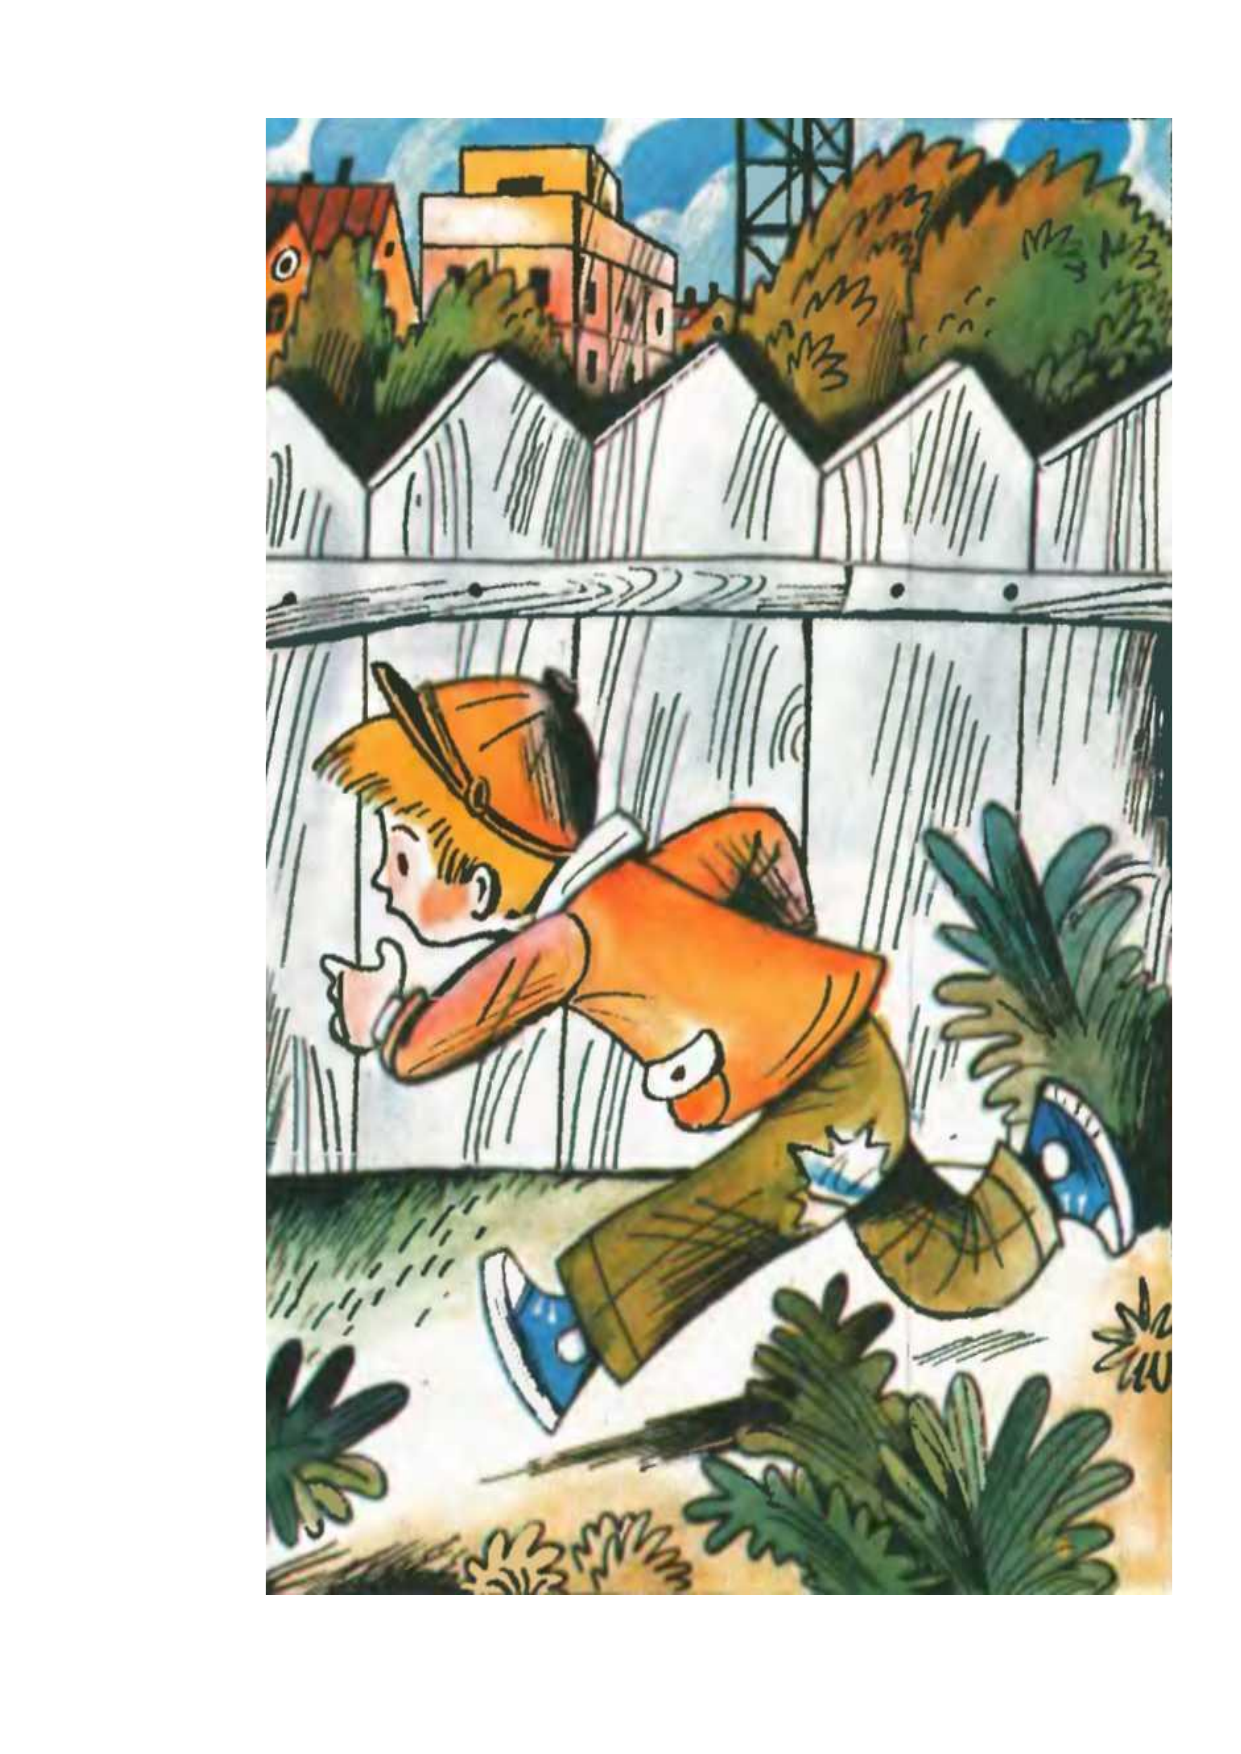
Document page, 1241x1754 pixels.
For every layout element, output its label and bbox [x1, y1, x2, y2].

picture [265, 118, 1173, 1595]
